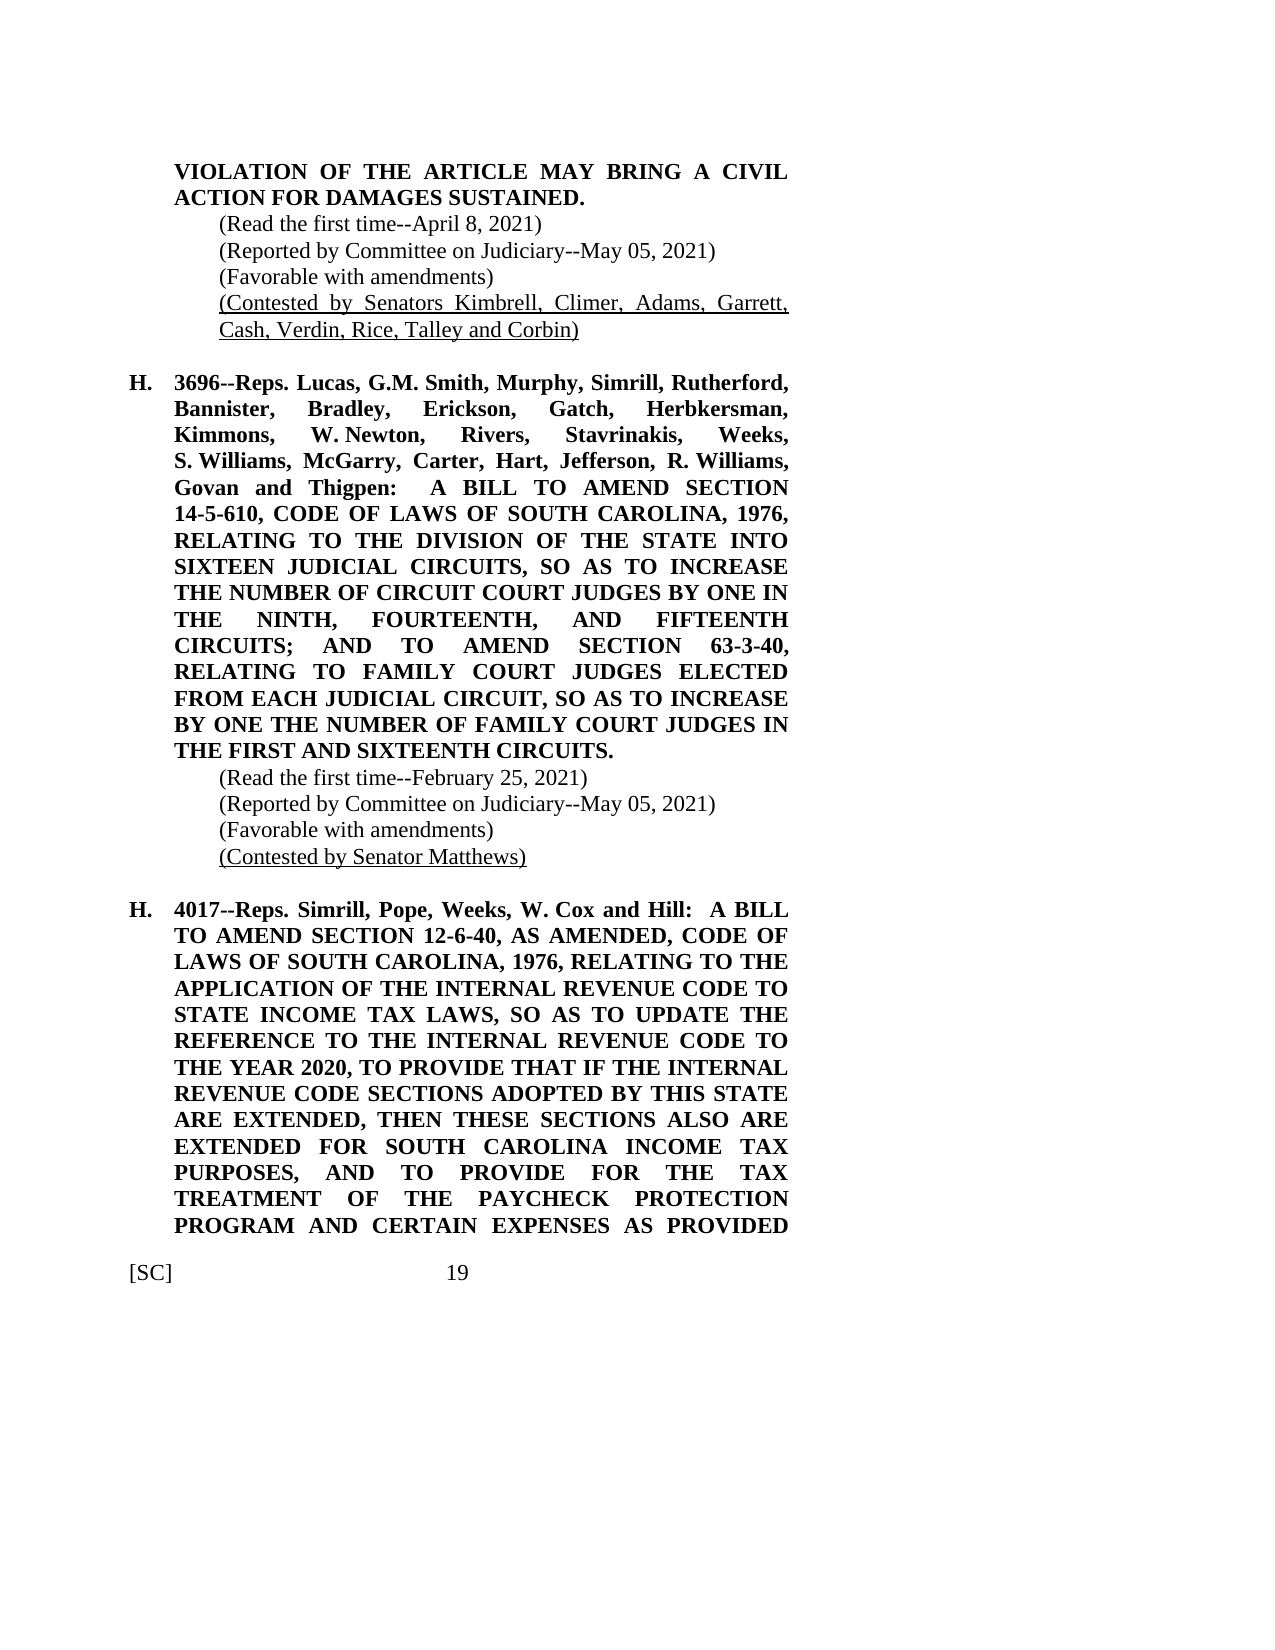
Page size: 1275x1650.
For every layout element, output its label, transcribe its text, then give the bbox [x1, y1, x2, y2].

title H. 3696--Reps. Lucas, G.M. Smith, Murphy, Simrill, Rutherford, Bannister, Bradley, Erickson, Gatch, Herbkersman, Kimmons, W. Newton, Rivers, Stavrinakis, Weeks, S. Williams, McGarry, Carter, Hart, Jefferson, R. Williams, Govan and Thigpen: A BILL TO AMEND SECTION 14-5-610, CODE OF LAWS OF SOUTH CAROLINA, 1976, RELATING TO THE DIVISION OF THE STATE INTO SIXTEEN JUDICIAL CIRCUITS, SO AS TO INCREASE THE NUMBER OF CIRCUIT COURT JUDGES BY ONE IN THE NINTH, FOURTEENTH, AND FIFTEENTH CIRCUITS; AND TO AMEND SECTION 63-3-40, RELATING TO FAMILY COURT JUDGES ELECTED FROM EACH JUDICIAL CIRCUIT, SO AS TO INCREASE BY ONE THE NUMBER OF FAMILY COURT JUDGES IN THE FIRST AND SIXTEENTH CIRCUITS. [129, 368, 789, 764]
text (Reported by Committee on Judiciary--May 05, 2021) [219, 237, 789, 263]
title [129, 896, 789, 1238]
text (Read the first time--April 8, 2021) [219, 210, 789, 237]
text (Contested by Senator Matthews) [219, 843, 789, 869]
text (Favorable with amendments) [219, 263, 789, 289]
text (Contested by Senators Kimbrell, Climer, Adams, Garrett, Cash, Verdin, Rice, Talley and Corbin) [219, 314, 789, 342]
text (Reported by Committee on Judiciary--May 05, 2021) [219, 790, 789, 817]
text (Contested by Senators Kimbrell, Climer, Adams, Garrett, Cash, Verdin, Rice, Talley and Corbin) [219, 289, 789, 312]
text (Favorable with amendments) [219, 817, 789, 843]
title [129, 105, 789, 210]
text (Read the first time--February 25, 2021) [219, 764, 789, 790]
